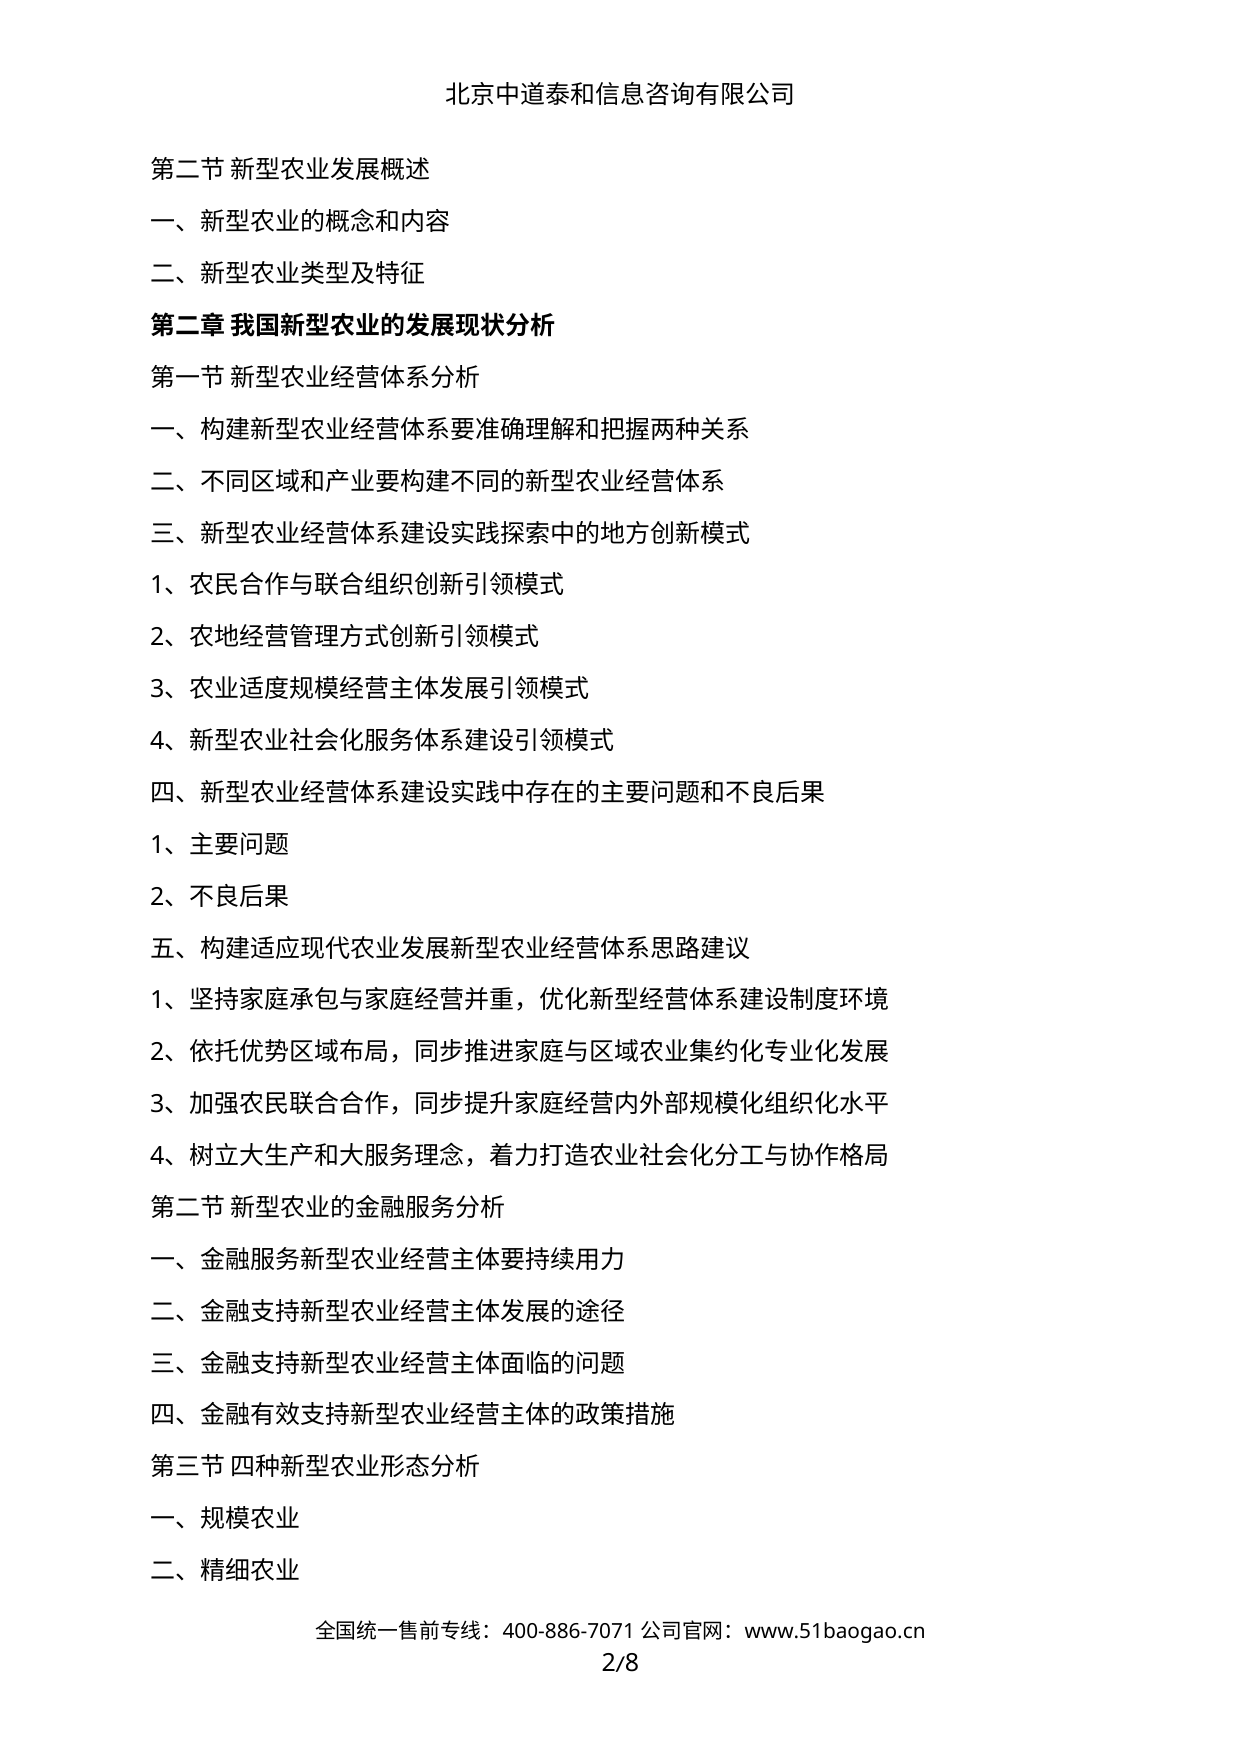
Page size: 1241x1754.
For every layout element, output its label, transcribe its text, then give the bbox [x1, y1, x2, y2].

text 三、金融支持新型农业经营主体面临的问题 [150, 1343, 1090, 1379]
text 1、主要问题 [150, 824, 1090, 861]
text 2、依托优势区域布局，同步推进家庭与区域农业集约化专业化发展 [150, 1032, 1090, 1068]
text 四、新型农业经营体系建设实践中存在的主要问题和不良后果 [150, 772, 1090, 809]
text 第二节 新型农业发展概述 [150, 150, 1090, 186]
text 二、不同区域和产业要构建不同的新型农业经营体系 [150, 461, 1090, 497]
text 第二章 我国新型农业的发展现状分析 [150, 306, 1090, 342]
text 一、新型农业的概念和内容 [150, 202, 1090, 238]
text 一、构建新型农业经营体系要准确理解和把握两种关系 [150, 409, 1090, 446]
text 三、新型农业经营体系建设实践探索中的地方创新模式 [150, 513, 1090, 549]
text 二、金融支持新型农业经营主体发展的途径 [150, 1291, 1090, 1327]
text 二、新型农业类型及特征 [150, 254, 1090, 290]
text 五、构建适应现代农业发展新型农业经营体系思路建议 [150, 928, 1090, 964]
text 第一节 新型农业经营体系分析 [150, 357, 1090, 394]
text 4、新型农业社会化服务体系建设引领模式 [150, 721, 1090, 757]
text 2、不良后果 [150, 876, 1090, 912]
text 一、规模农业 [150, 1499, 1090, 1535]
text 1、坚持家庭承包与家庭经营并重，优化新型经营体系建设制度环境 [150, 980, 1090, 1016]
text 3、加强农民联合合作，同步提升家庭经营内外部规模化组织化水平 [150, 1084, 1090, 1120]
text 第三节 四种新型农业形态分析 [150, 1447, 1090, 1483]
text 二、精细农业 [150, 1551, 1090, 1587]
text 3、农业适度规模经营主体发展引领模式 [150, 669, 1090, 705]
text 一、金融服务新型农业经营主体要持续用力 [150, 1239, 1090, 1276]
text 第二节 新型农业的金融服务分析 [150, 1187, 1090, 1224]
text 4、树立大生产和大服务理念，着力打造农业社会化分工与协作格局 [150, 1136, 1090, 1172]
text 1、农民合作与联合组织创新引领模式 [150, 565, 1090, 601]
text 2、农地经营管理方式创新引领模式 [150, 617, 1090, 653]
text 四、金融有效支持新型农业经营主体的政策措施 [150, 1395, 1090, 1431]
